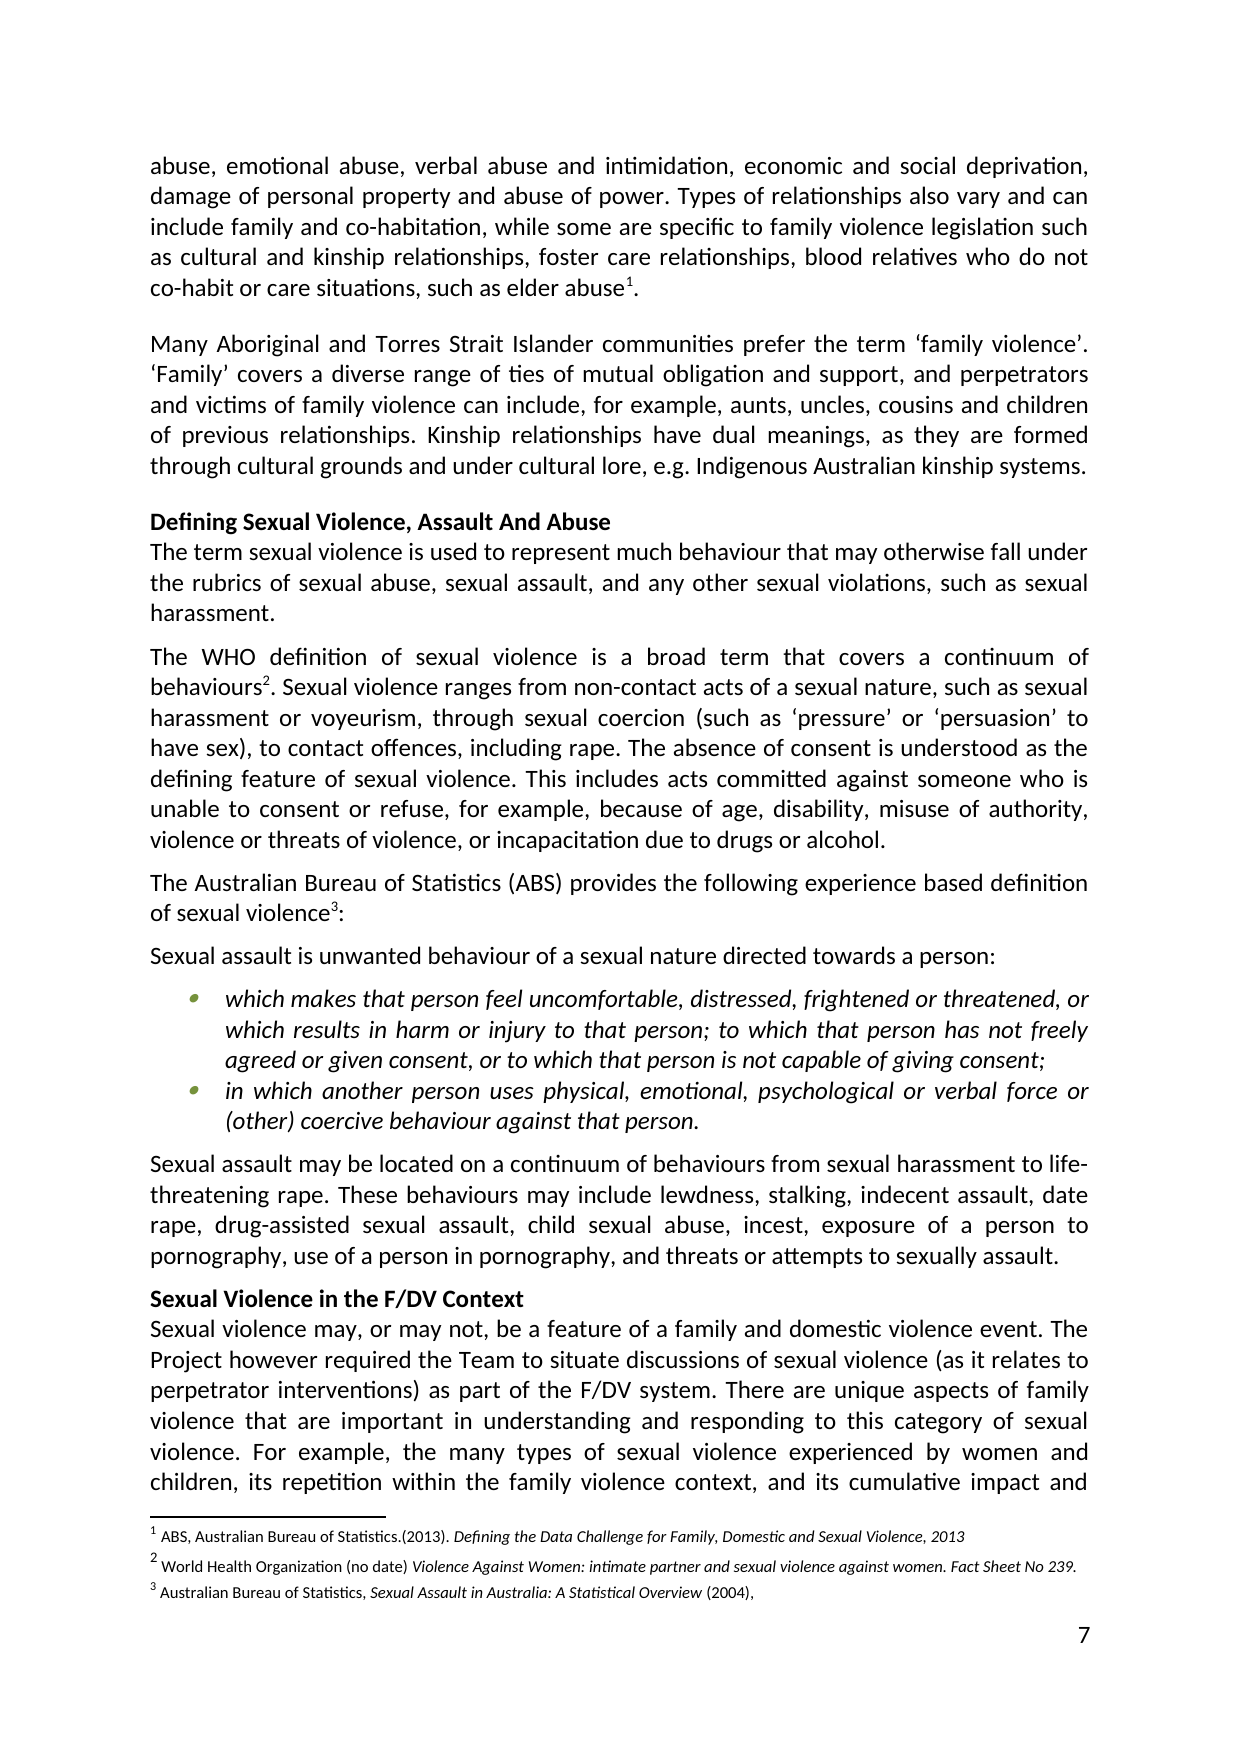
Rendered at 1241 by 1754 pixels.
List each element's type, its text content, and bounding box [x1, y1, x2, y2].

text Sexual assault may be located on a continuum of behaviours from sexual harassment to life-threatening rape. These behaviours may include lewdness, stalking, indecent assault, date rape, drug-assisted sexual assault, child sexual abuse, incest, exposure of a person to pornography, use of a person in pornography, and threats or attempts to sexually assault. [150, 1148, 1090, 1271]
text Sexual assault is unwanted behaviour of a sexual nature directed towards a person: [150, 940, 1090, 971]
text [150, 1313, 1090, 1497]
list which makes that person feel uncomfortable, distressed, frightened or threatened, or which results in harm or injury to that person; to which that person has not freely agreed or given consent, or to which that person is not capable of giving consent; [187, 983, 1090, 1075]
text Many Aboriginal and Torres Strait Islander communities prefer the term ‘family violence’. ‘Family’ covers a diverse range of ties of mutual obligation and support, and perpetrators and victims of family violence can include, for example, aunts, uncles, cousins and children of previous relationships. Kinship relationships have dual meanings, as they are formed through cultural grounds and under cultural lore, e.g. Indigenous Australian kinship systems. [150, 328, 1090, 481]
text The WHO definition of sexual violence is a broad term that covers a continuum of behaviours. Sexual violence ranges from non-contact acts of a sexual nature, such as sexual harassment or voyeurism, through sexual coercion (such as ‘pressure’ or ‘persuasion’ to have sex), to contact offences, including rape. The absence of consent is understood as the defining feature of sexual violence. This includes acts committed against someone who is unable to consent or refuse, for example, because of age, disability, misuse of authority, violence or threats of violence, or incapacitation due to drugs or alcohol. [150, 641, 1090, 854]
text The term sexual violence is used to represent much behaviour that may otherwise fall under the rubrics of sexual abuse, sexual assault, and any other sexual violations, such as sexual harassment. [150, 537, 1090, 628]
subtitle Sexual Violence in the F/DV Context [150, 1283, 1090, 1313]
list in which another person uses physical, emotional, psychological or verbal force or (other) coercive behaviour against that person. [187, 1075, 1090, 1136]
subtitle Defining Sexual Violence, Assault And Abuse [150, 506, 1090, 537]
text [150, 150, 1090, 303]
text The Australian Bureau of Statistics (ABS) provides the following experience based definition of sexual violence: [150, 867, 1090, 928]
